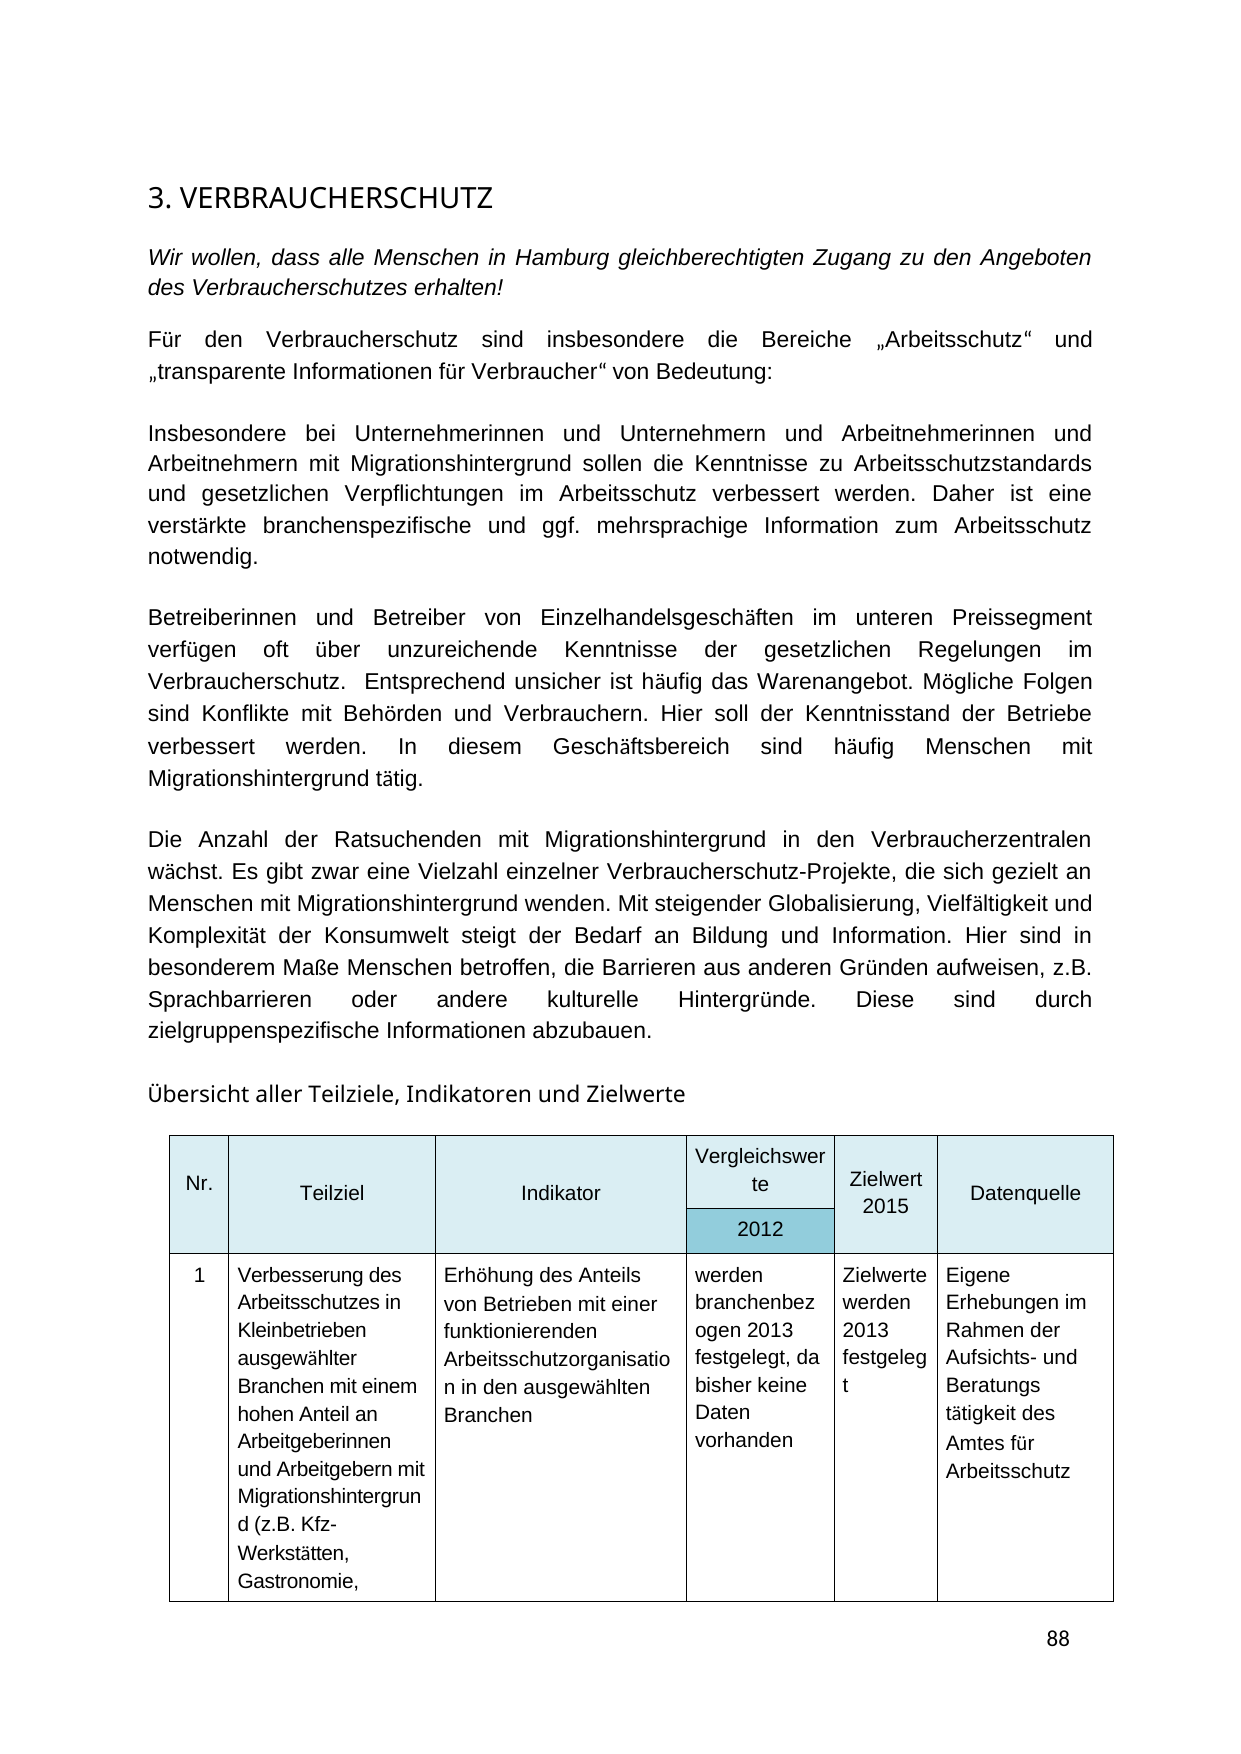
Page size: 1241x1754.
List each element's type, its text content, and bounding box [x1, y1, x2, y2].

table_header Zielwert 2015 [835, 1136, 937, 1253]
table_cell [229, 1254, 435, 1601]
table_cell Zielwerte werden 2013 festgelegt [835, 1254, 937, 1601]
table_header Vergleichswerte [687, 1136, 834, 1208]
table_cell 1 [170, 1254, 228, 1601]
table_cell 2012 [687, 1209, 834, 1253]
text Insbesondere bei Unternehmerinnen und Unternehmern und Arbeitnehmerinnen und Arbeitnehmern mit Migrationshintergrund sollen die Kenntnisse zu Arbeitsschutzstandards und gesetzlichen Verpflichtungen im Arbeitsschutz verbessert werden. Daher ist eine verstärkte branchenspezifische und ggf. mehrsprachige Information zum Arbeitsschutz notwendig. [148, 420, 1092, 569]
table_header Datenquelle [938, 1136, 1113, 1253]
table_header Teilziel [229, 1136, 435, 1253]
text Betreiberinnen und Betreiber von Einzelhandelsgeschäften im unteren Preissegment verfügen oft über unzureichende Kenntnisse der gesetzlichen Regelungen im Verbraucherschutz. Entsprechend unsicher ist häufig das Warenangebot. Mögliche Folgen sind Konflikte mit Behörden und Verbrauchern. Hier soll der Kenntnisstand der Betriebe verbessert werden. In diesem Geschäftsbereich sind häufig Menschen mit Migrationshintergrund tätig. [148, 603, 1092, 792]
table_header Nr. [170, 1136, 228, 1253]
table_header Indikator [436, 1136, 686, 1253]
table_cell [938, 1254, 1113, 1601]
text Die Anzahl der Ratsuchenden mit Migrationshintergrund in den Verbraucherzentralen wächst. Es gibt zwar eine Vielzahl einzelner Verbraucherschutz-Projekte, die sich gezielt an Menschen mit Migrationshintergrund wenden. Mit steigender Globalisierung, Vielfältigkeit und Komplexität der Konsumwelt steigt der Bedarf an Bildung und Information. Hier sind in besonderem Maße Menschen betroffen, die Barrieren aus anderen Gründen aufweisen, z.B. Sprachbarrieren oder andere kulturelle Hintergründe. Diese sind durch zielgruppenspezifische Informationen abzubauen. [148, 826, 1092, 1044]
text Wir wollen, dass alle Menschen in Hamburg gleichberechtigten Zugang zu den Angeboten des Verbraucherschutzes erhalten! [148, 244, 1092, 301]
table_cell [436, 1254, 686, 1601]
text 3. Verbraucherschutz [148, 177, 1092, 217]
text Übersicht aller Teilziele, Indikatoren und Zielwerte [148, 1078, 1092, 1109]
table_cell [687, 1254, 834, 1601]
text Für den Verbraucherschutz sind insbesondere die Bereiche „Arbeitsschutz“ und „transparente Informationen für Verbraucher“ von Bedeutung: [148, 325, 1092, 385]
